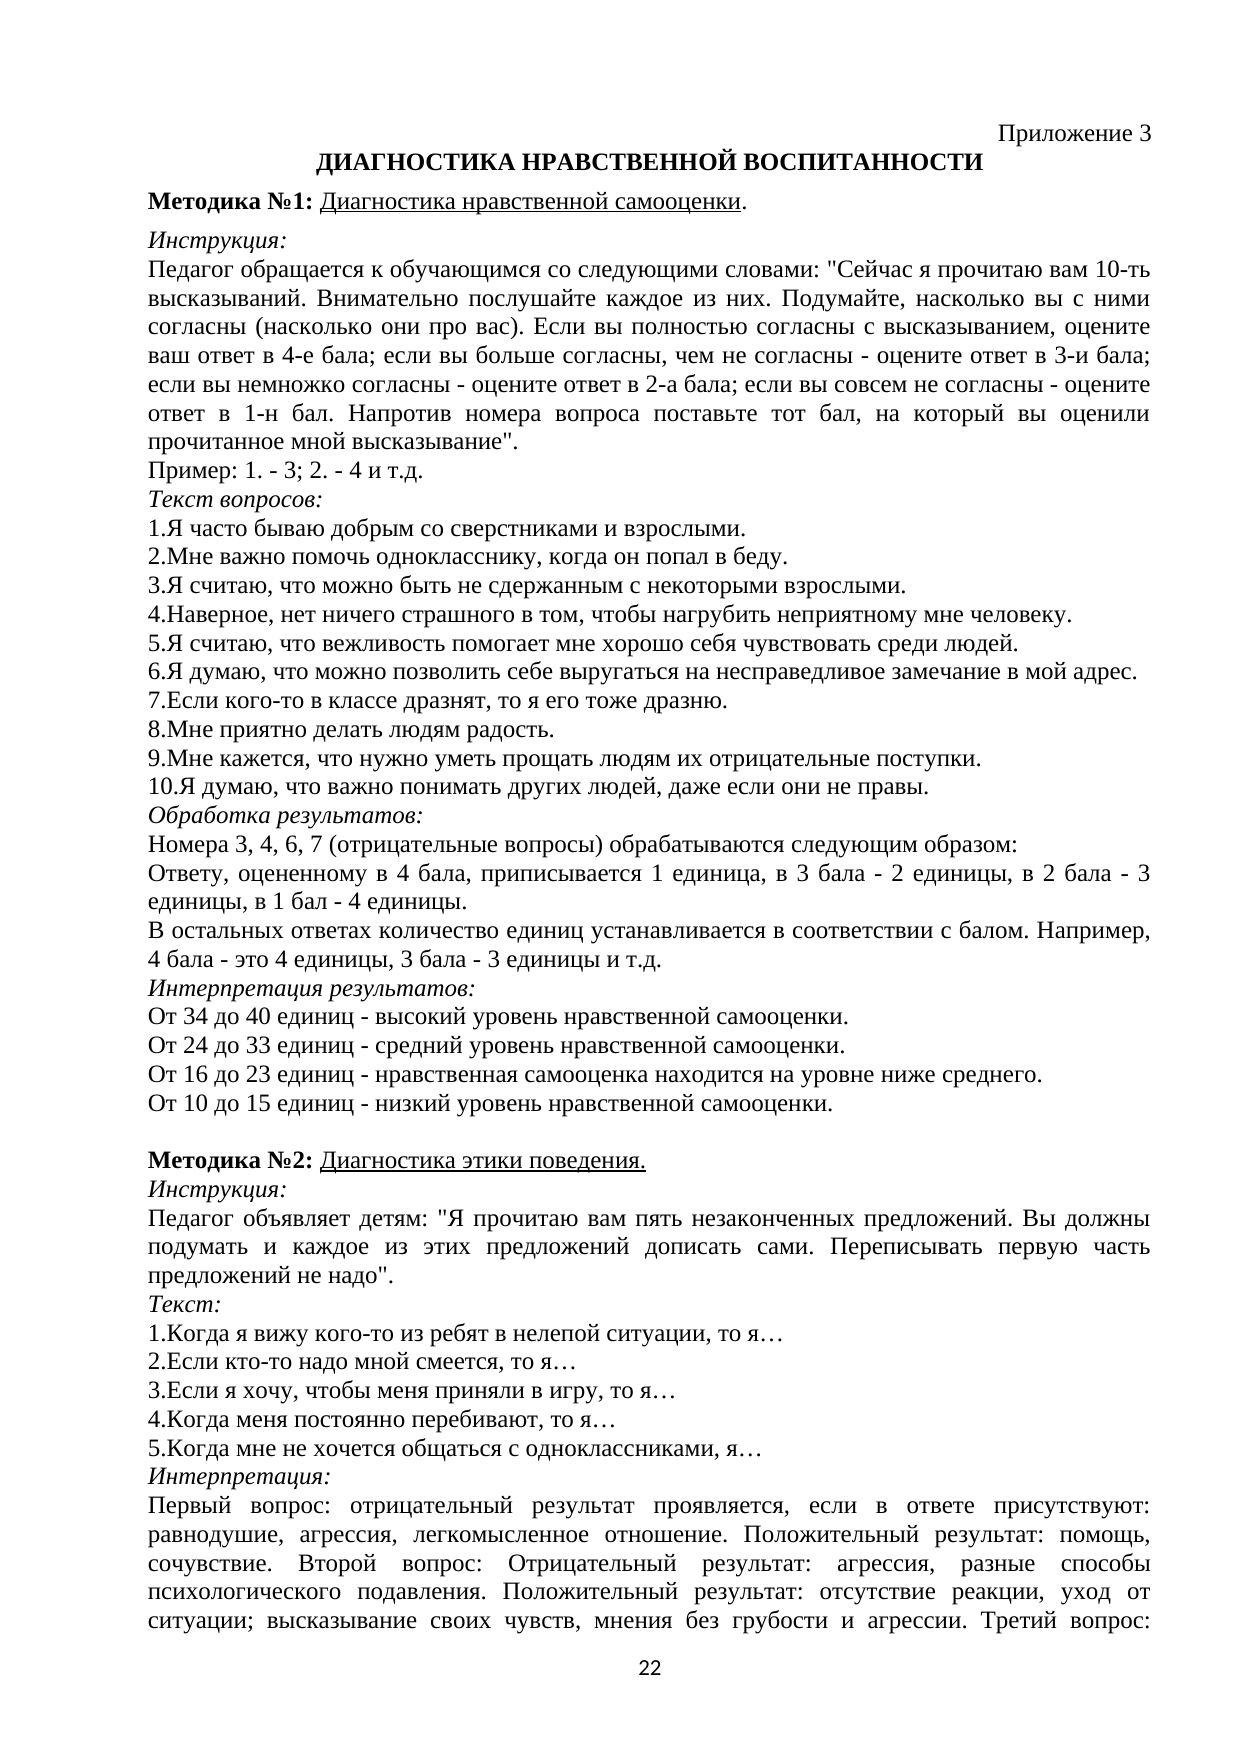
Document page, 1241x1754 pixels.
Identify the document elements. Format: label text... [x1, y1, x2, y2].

text 3.Я считаю, что можно быть не сдержанным с некоторыми взрослыми. [148, 570, 1152, 599]
text 5.Я считаю, что вежливость помогает мне хорошо себя чувствовать среди людей. [148, 628, 1152, 656]
text Ответу, оцененному в 4 бала, приписывается 1 единица, в 3 бала - 2 единицы, в 2 бала - 3 единицы, в 1 бал - 4 единицы. [148, 858, 1152, 915]
text 6.Я думаю, что можно позволить себе выругаться на несправедливое замечание в мой адрес. [148, 656, 1152, 685]
text 8.Мне приятно делать людям радость. [148, 714, 1152, 743]
text От 34 до 40 единиц - высокий уровень нравственной самооценки. [148, 1001, 1152, 1030]
text 1.Я часто бываю добрым со сверстниками и взрослыми. [148, 513, 1152, 541]
text 9.Мне кажется, что нужно уметь прощать людям их отрицательные поступки. [148, 743, 1152, 771]
text 3.Если я хочу, чтобы меня приняли в игру, то я… [148, 1375, 1152, 1404]
text 7.Если кого-то в классе дразнят, то я его тоже дразню. [148, 685, 1152, 714]
text В остальных ответах количество единиц устанавливается в соответствии с балом. Например, 4 бала - это 4 единицы, 3 бала - 3 единицы и т.д. [148, 915, 1152, 973]
text Инструкция: [148, 1174, 1152, 1203]
text Методика №1: Диагностика нравственной самооценки. [148, 186, 1152, 215]
text 2.Мне важно помочь однокласснику, когда он попал в беду. [148, 541, 1152, 570]
text От 24 до 33 единиц - средний уровень нравственной самооценки. [148, 1030, 1152, 1059]
text Текст вопросов: [148, 484, 1152, 513]
text От 10 до 15 единиц - низкий уровень нравственной самооценки. [148, 1088, 1152, 1116]
text Текст: 1.Когда я вижу кого-то из ребят в нелепой ситуации, то я… [148, 1289, 1152, 1346]
text Обработка результатов: [148, 800, 1152, 829]
text Педагог обращается к обучающимся со следующими словами: "Сейчас я прочитаю вам 10-ть высказываний. Внимательно послушайте каждое из них. Подумайте, насколько вы с ними согласны (насколько они про вас). Если вы полностью согласны с высказыванием, оцените ваш ответ в 4-е бала; если вы больше согласны, чем не согласны - оцените ответ в 3-и бала; если вы немножко согласны - оцените ответ в 2-а бала; если вы совсем не согласны - оцените ответ в 1-н бал. Напротив номера вопроса поставьте тот бал, на который вы оценили прочитанное мной высказывание". [148, 254, 1152, 455]
text Приложение 3 [148, 118, 1152, 147]
text 4.Наверное, нет ничего страшного в том, чтобы нагрубить неприятному мне человеку. [148, 599, 1152, 628]
text ДИАГНОСТИКА НРАВСТВЕННОЙ ВОСПИТАННОСТИ [148, 147, 1152, 176]
text Пример: 1. - 3; 2. - 4 и т.д. [148, 455, 1152, 484]
text Педагог объявляет детям: "Я прочитаю вам пять незаконченных предложений. Вы должны подумать и каждое из этих предложений дописать сами. Переписывать первую часть предложений не надо". [148, 1203, 1152, 1289]
text 10.Я думаю, что важно понимать других людей, даже если они не правы. [148, 771, 1152, 800]
text 2.Если кто-то надо мной смеется, то я… [148, 1346, 1152, 1375]
text 5.Когда мне не хочется общаться с одноклассниками, я… [148, 1433, 1152, 1461]
text От 16 до 23 единиц - нравственная самооценка находится на уровне ниже среднего. [148, 1059, 1152, 1088]
text Интерпретация: [148, 1461, 1152, 1490]
text Инструкция: [148, 225, 1152, 254]
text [148, 1490, 1152, 1634]
text Номера 3, 4, 6, 7 (отрицательные вопросы) обрабатываются следующим образом: [148, 829, 1152, 858]
text Методика №2: Диагностика этики поведения. [148, 1145, 1152, 1174]
text 4.Когда меня постоянно перебивают, то я… [148, 1404, 1152, 1433]
text Интерпретация результатов: [148, 973, 1152, 1001]
